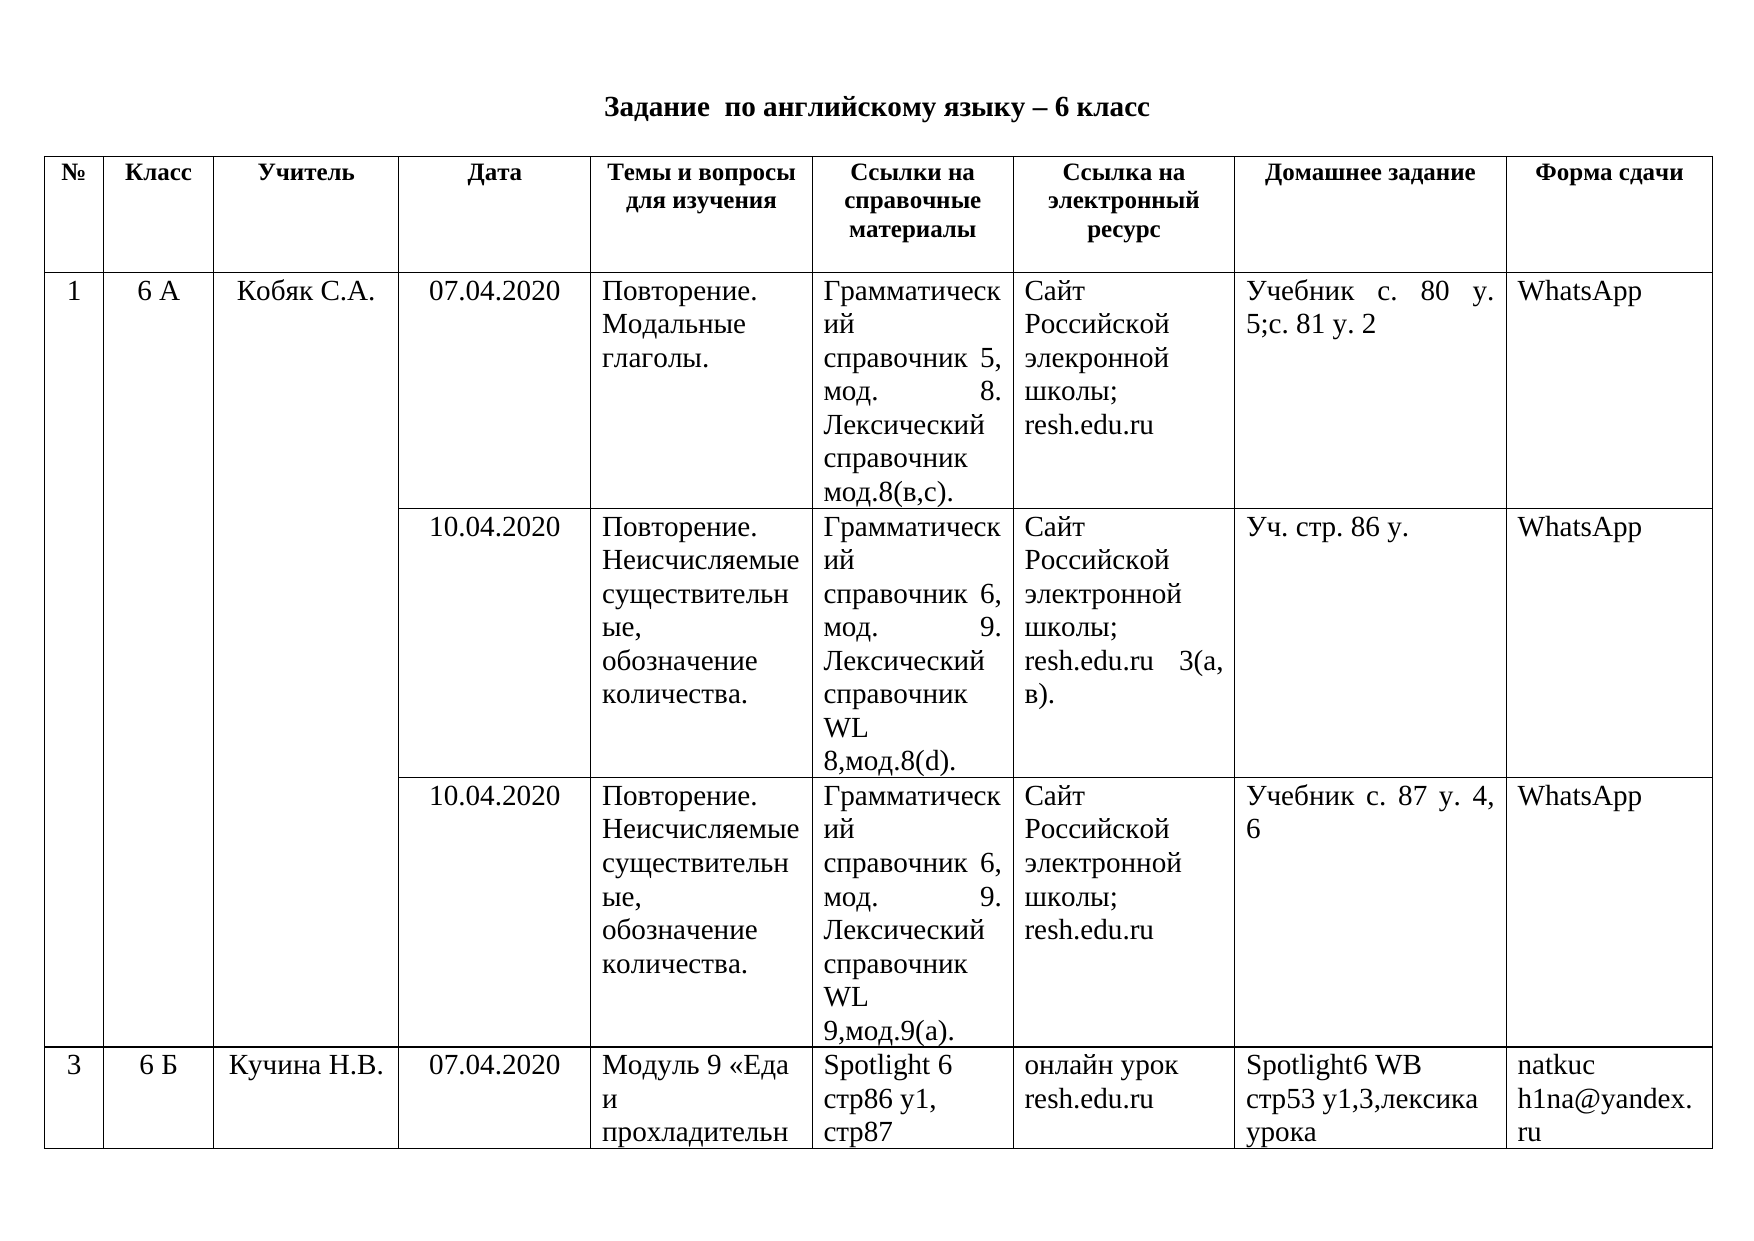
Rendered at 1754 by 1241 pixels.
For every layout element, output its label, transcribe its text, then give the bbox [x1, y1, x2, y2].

table_cell WhatsApp [1507, 778, 1712, 1046]
table_cell Повторение. Модальные глаголы. [591, 273, 812, 508]
table_header Учитель [214, 157, 398, 272]
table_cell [1507, 1048, 1712, 1148]
table_cell 6 А [104, 273, 213, 1046]
table_cell Сайт Российской электронной школы; resh.edu.ru [1014, 778, 1234, 1046]
table_cell WhatsApp [1507, 273, 1712, 508]
table_cell 10.04.2020 [399, 509, 590, 777]
table_header Ссылка на электронный ресурс [1014, 157, 1234, 272]
table_cell 10.04.2020 [399, 778, 590, 1046]
table_header Домашнее задание [1235, 157, 1506, 272]
text Задание по английскому языку – 6 класс [118, 89, 1636, 122]
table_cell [1014, 1048, 1234, 1148]
table_header Класс [104, 157, 213, 272]
table_header № [45, 157, 103, 272]
table_header Ссылки на справочные материалы [813, 157, 1013, 272]
table_cell 6 Б [104, 1048, 213, 1148]
table_cell Сайт Российской электронной школы; resh.edu.ru 3(а, в). [1014, 509, 1234, 777]
table_cell WhatsApp [1507, 509, 1712, 777]
table_cell Кучина Н.В. [214, 1048, 398, 1148]
table_cell Повторение. Неисчисляемые существительные, обозначение количества. [591, 509, 812, 777]
table_cell 07.04.2020 [399, 273, 590, 508]
table_cell Грамматический справочник 6, мод. 9. Лексический справочник WL 8,мод.8(d). [813, 509, 1013, 777]
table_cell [813, 1048, 1013, 1148]
table_header Дата [399, 157, 590, 272]
table_header Темы и вопросы для изучения [591, 157, 812, 272]
table_cell Грамматический справочник 6, мод. 9. Лексический справочник WL 9,мод.9(a). [813, 778, 1013, 1046]
table_cell 3 [45, 1048, 103, 1148]
table_cell 07.04.2020 [399, 1048, 590, 1148]
table_cell Кобяк С.А. [214, 273, 398, 1046]
table_cell Учебник с. 80 у. 5;с. 81 у. 2 [1235, 273, 1506, 508]
table_cell 1 [45, 273, 103, 1046]
table_cell Учебник с. 87 у. 4, 6 [1235, 778, 1506, 1046]
table_cell Повторение. Неисчисляемые существительные, обозначение количества. [591, 778, 812, 1046]
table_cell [591, 1048, 812, 1148]
table_header Форма сдачи [1507, 157, 1712, 272]
table_cell Грамматический справочник 5, мод. 8. Лексический справочник мод.8(в,с). [813, 273, 1013, 508]
table_cell Сайт Российской элекронной школы; resh.edu.ru [1014, 273, 1234, 508]
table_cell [1235, 1048, 1506, 1148]
table_cell Уч. стр. 86 у. [1235, 509, 1506, 777]
